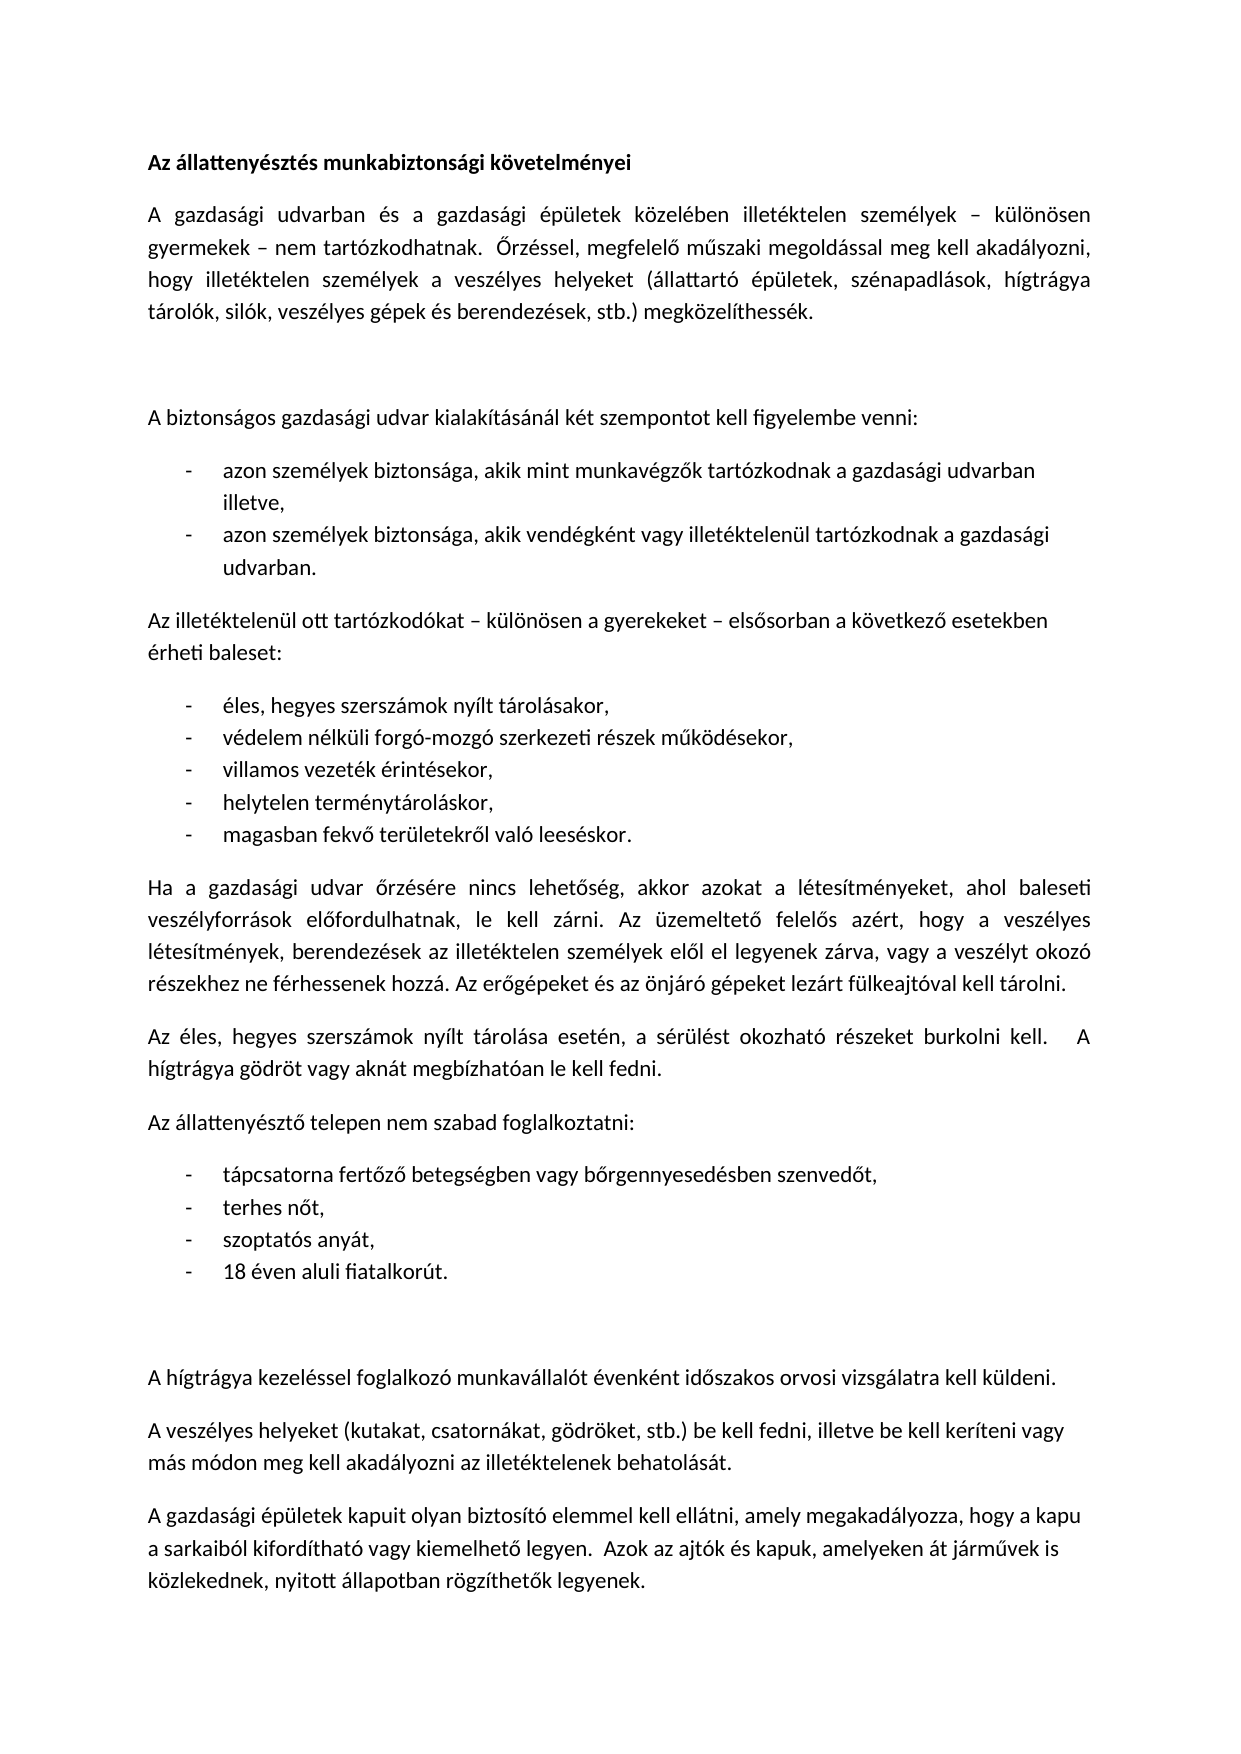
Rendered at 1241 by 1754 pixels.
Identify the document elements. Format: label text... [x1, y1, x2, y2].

text Az állattenyésztés munkabiztonsági követelményei [148, 148, 1093, 176]
list azon személyek biztonsága, akik vendégként vagy illetéktelenül tartózkodnak a gazdasági udvarban. [185, 521, 1093, 581]
list magasban fekvő területekről való leeséskor. [185, 820, 1093, 848]
text A biztonságos gazdasági udvar kialakításánál két szempontot kell figyelembe venni: [148, 403, 1093, 431]
text A veszélyes helyeket (kutakat, csatornákat, gödröket, stb.) be kell fedni, illetve be kell keríteni vagy más módon meg kell akadályozni az illetéktelenek behatolását. [148, 1416, 1093, 1476]
list helytelen terménytároláskor, [185, 788, 1093, 816]
list szoptatós anyát, [185, 1225, 1093, 1253]
list tápcsatorna fertőző betegségben vagy bőrgennyesedésben szenvedőt, [185, 1161, 1093, 1189]
list éles, hegyes szerszámok nyílt tárolásakor, [185, 691, 1093, 719]
list 18 éven aluli fiatalkorút. [185, 1257, 1093, 1285]
text A hígtrágya kezeléssel foglalkozó munkavállalót évenként időszakos orvosi vizsgálatra kell küldeni. [148, 1363, 1093, 1391]
text A gazdasági udvarban és a gazdasági épületek közelében illetéktelen személyek – különösen gyermekek – nem tartózkodhatnak. Őrzéssel, megfelelő műszaki megoldással meg kell akadályozni, hogy illetéktelen személyek a veszélyes helyeket (állattartó épületek, szénapadlások, hígtrágya tárolók, silók, veszélyes gépek és berendezések, stb.) megközelíthessék. [148, 201, 1093, 325]
text Ha a gazdasági udvar őrzésére nincs lehetőség, akkor azokat a létesítményeket, ahol baleseti veszélyforrások előfordulhatnak, le kell zárni. Az üzemeltető felelős azért, hogy a veszélyes létesítmények, berendezések az illetéktelen személyek elől el legyenek zárva, vagy a veszélyt okozó részekhez ne férhessenek hozzá. Az erőgépeket és az önjáró gépeket lezárt fülkeajtóval kell tárolni. [148, 873, 1093, 997]
text Az állattenyésztő telepen nem szabad foglalkoztatni: [148, 1108, 1093, 1136]
list azon személyek biztonsága, akik mint munkavégzők tartózkodnak a gazdasági udvarban illetve, [185, 456, 1093, 516]
list védelem nélküli forgó-mozgó szerkezeti részek működésekor, [185, 723, 1093, 751]
text Az éles, hegyes szerszámok nyílt tárolása esetén, a sérülést okozható részeket burkolni kell. A hígtrágya gödröt vagy aknát megbízhatóan le kell fedni. [148, 1022, 1093, 1083]
text Az illetéktelenül ott tartózkodókat – különösen a gyerekeket – elsősorban a következő esetekben érheti baleset: [148, 606, 1093, 666]
text A gazdasági épületek kapuit olyan biztosító elemmel kell ellátni, amely megakadályozza, hogy a kapu a sarkaiból kifordítható vagy kiemelhető legyen. Azok az ajtók és kapuk, amelyeken át járművek is közlekednek, nyitott állapotban rögzíthetők legyenek. [148, 1501, 1093, 1594]
list terhes nőt, [185, 1193, 1093, 1221]
list villamos vezeték érintésekor, [185, 755, 1093, 783]
